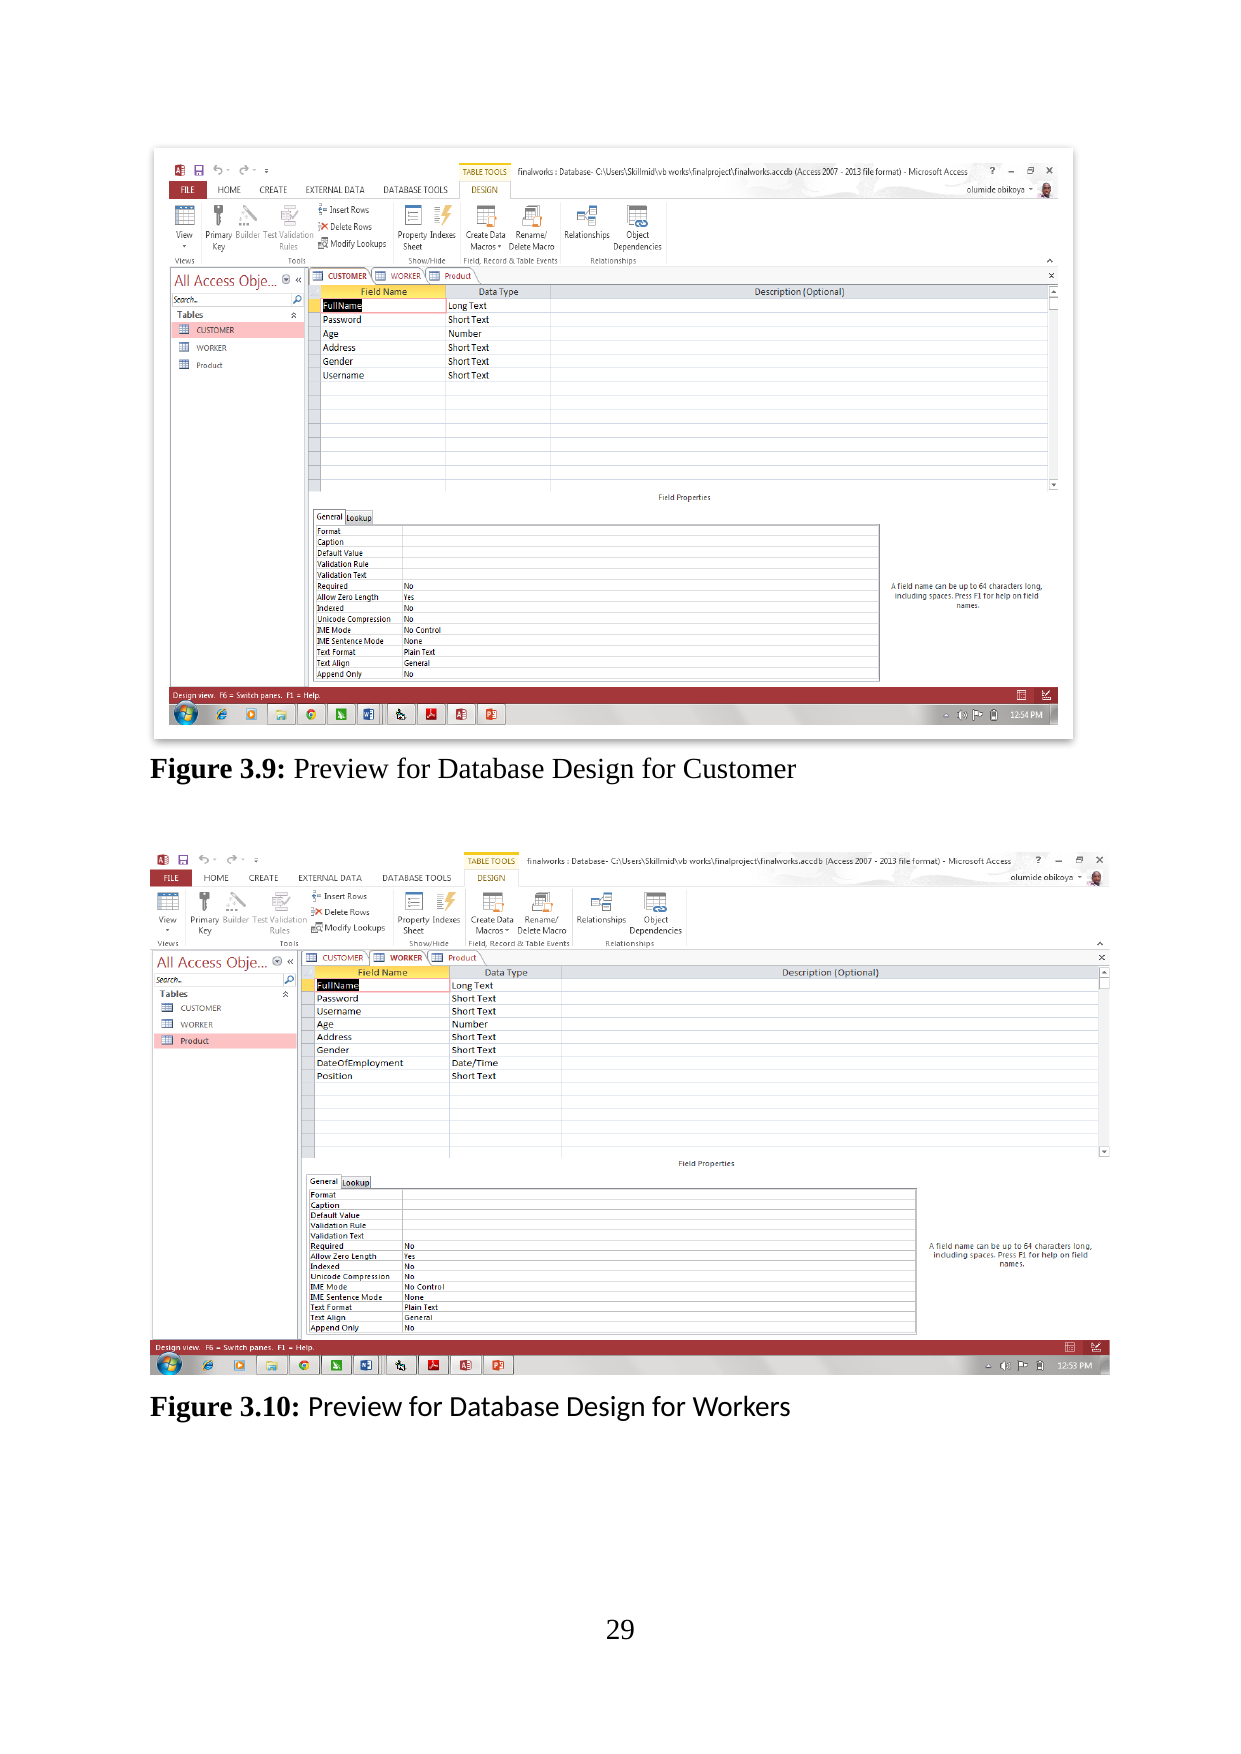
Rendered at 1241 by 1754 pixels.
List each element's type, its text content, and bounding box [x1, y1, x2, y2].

picture [150, 852, 1110, 1375]
text Figure 3.10: Preview for Database Design for Workers [150, 1388, 1090, 1424]
text Figure 3.9: Preview for Database Design for Customer [150, 752, 1090, 785]
picture [169, 163, 1058, 725]
